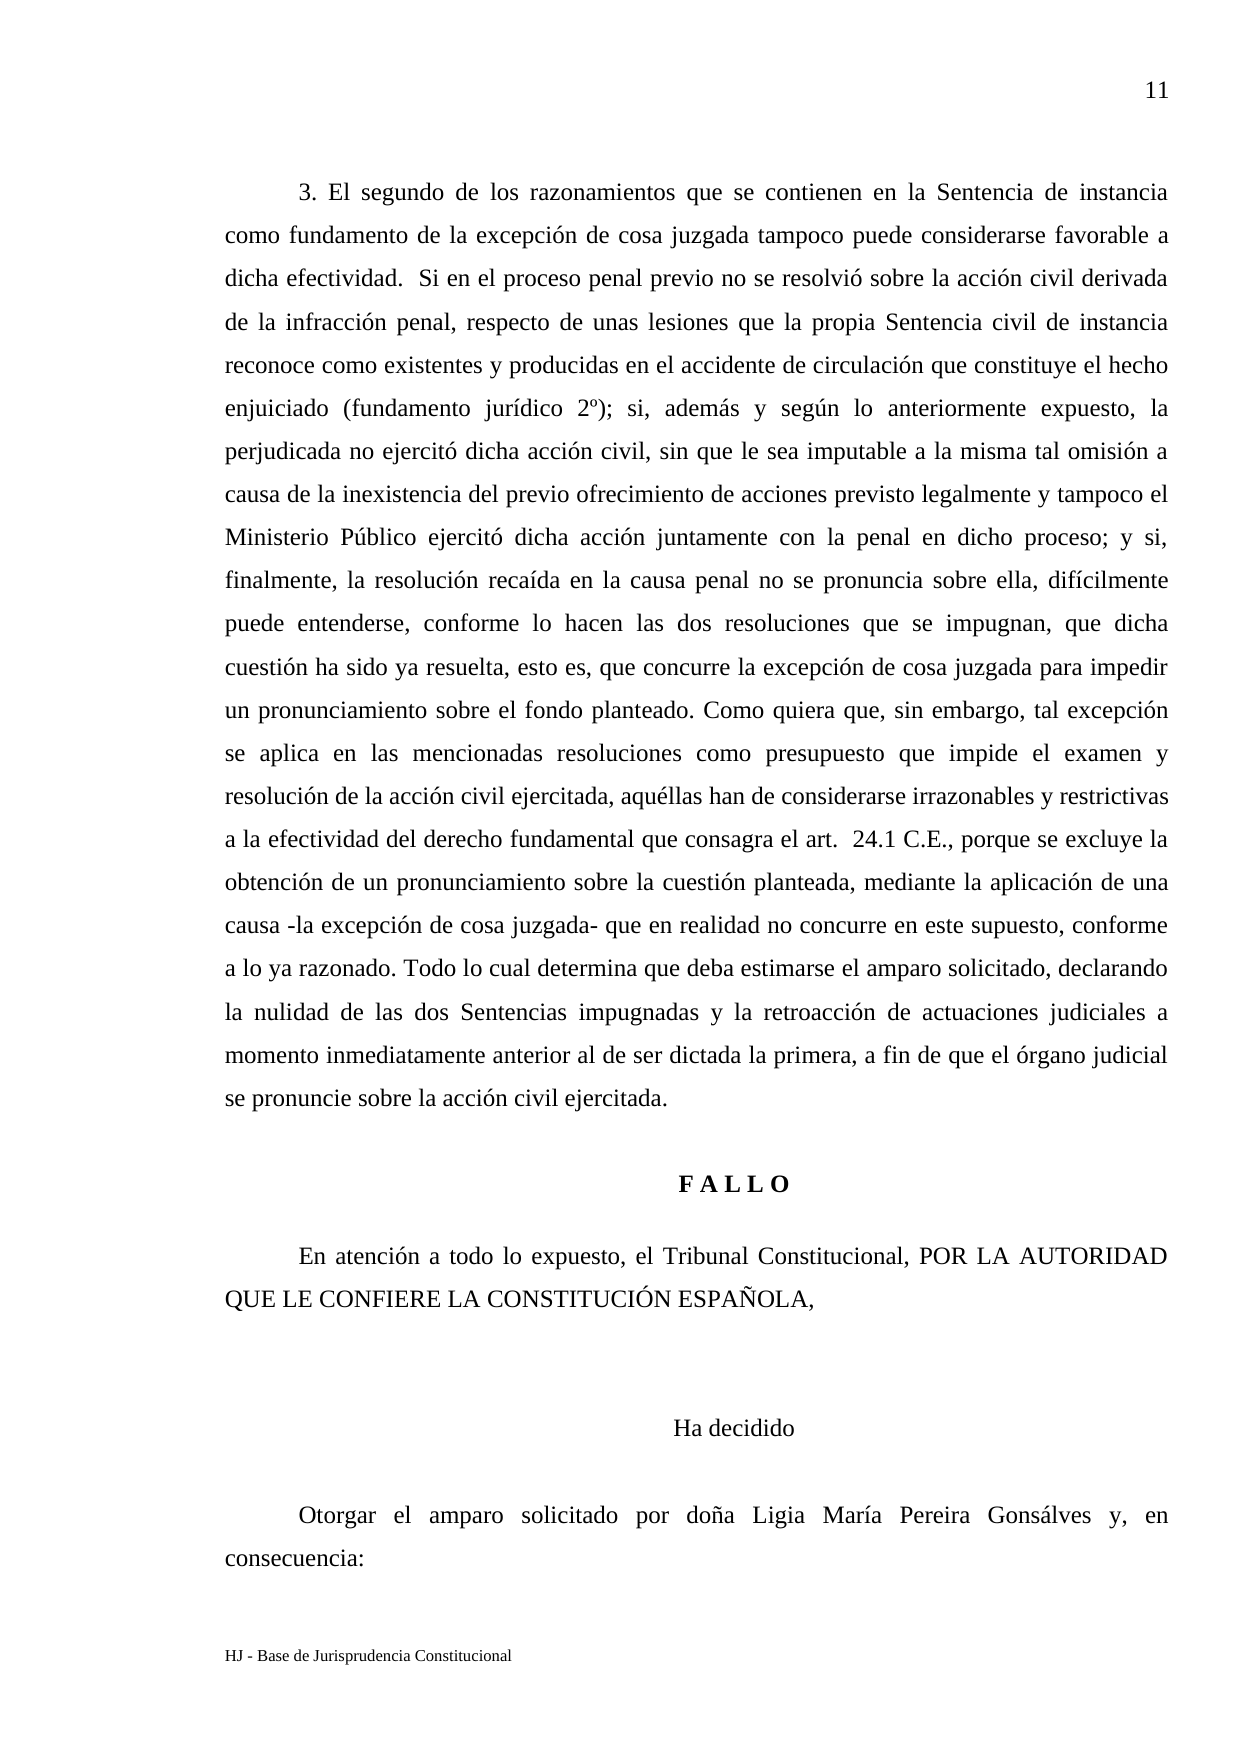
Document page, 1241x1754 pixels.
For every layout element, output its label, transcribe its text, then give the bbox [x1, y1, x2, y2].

text Otorgar el amparo solicitado por doña Ligia María Pereira Gonsálves y, en consecuencia: [224, 1500, 1169, 1572]
subtitle F A L L O [224, 1169, 1169, 1198]
text 3. El segundo de los razonamientos que se contienen en la Sentencia de instancia como fundamento de la excepción de cosa juzgada tampoco puede considerarse favorable a dicha efectividad. Si en el proceso penal previo no se resolvió sobre la acción civil derivada de la infracción penal, respecto de unas lesiones que la propia Sentencia civil de instancia reconoce como existentes y producidas en el accidente de circulación que constituye el hecho enjuiciado (fundamento jurídico 2º); si, además y según lo anteriormente expuesto, la perjudicada no ejercitó dicha acción civil, sin que le sea imputable a la misma tal omisión a causa de la inexistencia del previo ofrecimiento de acciones previsto legalmente y tampoco el Ministerio Público ejercitó dicha acción juntamente con la penal en dicho proceso; y si, finalmente, la resolución recaída en la causa penal no se pronuncia sobre ella, difícilmente puede entenderse, conforme lo hacen las dos resoluciones que se impugnan, que dicha cuestión ha sido ya resuelta, esto es, que concurre la excepción de cosa juzgada para impedir un pronunciamiento sobre el fondo planteado. Como quiera que, sin embargo, tal excepción se aplica en las mencionadas resoluciones como presupuesto que impide el examen y resolución de la acción civil ejercitada, aquéllas han de considerarse irrazonables y restrictivas a la efectividad del derecho fundamental que consagra el art. 24.1 C.E., porque se excluye la obtención de un pronunciamiento sobre la cuestión planteada, mediante la aplicación de una causa -la excepción de cosa juzgada- que en realidad no concurre en este supuesto, conforme a lo ya razonado. Todo lo cual determina que deba estimarse el amparo solicitado, declarando la nulidad de las dos Sentencias impugnadas y la retroacción de actuaciones judiciales a momento inmediatamente anterior al de ser dictada la primera, a fin de que el órgano judicial se pronuncie sobre la acción civil ejercitada. [224, 177, 1169, 1112]
text Ha decidido [224, 1413, 1169, 1442]
text En atención a todo lo expuesto, el Tribunal Constitucional, POR LA AUTORIDAD QUE LE CONFIERE LA CONSTITUCIÓN ESPAÑOLA, [224, 1241, 1169, 1313]
